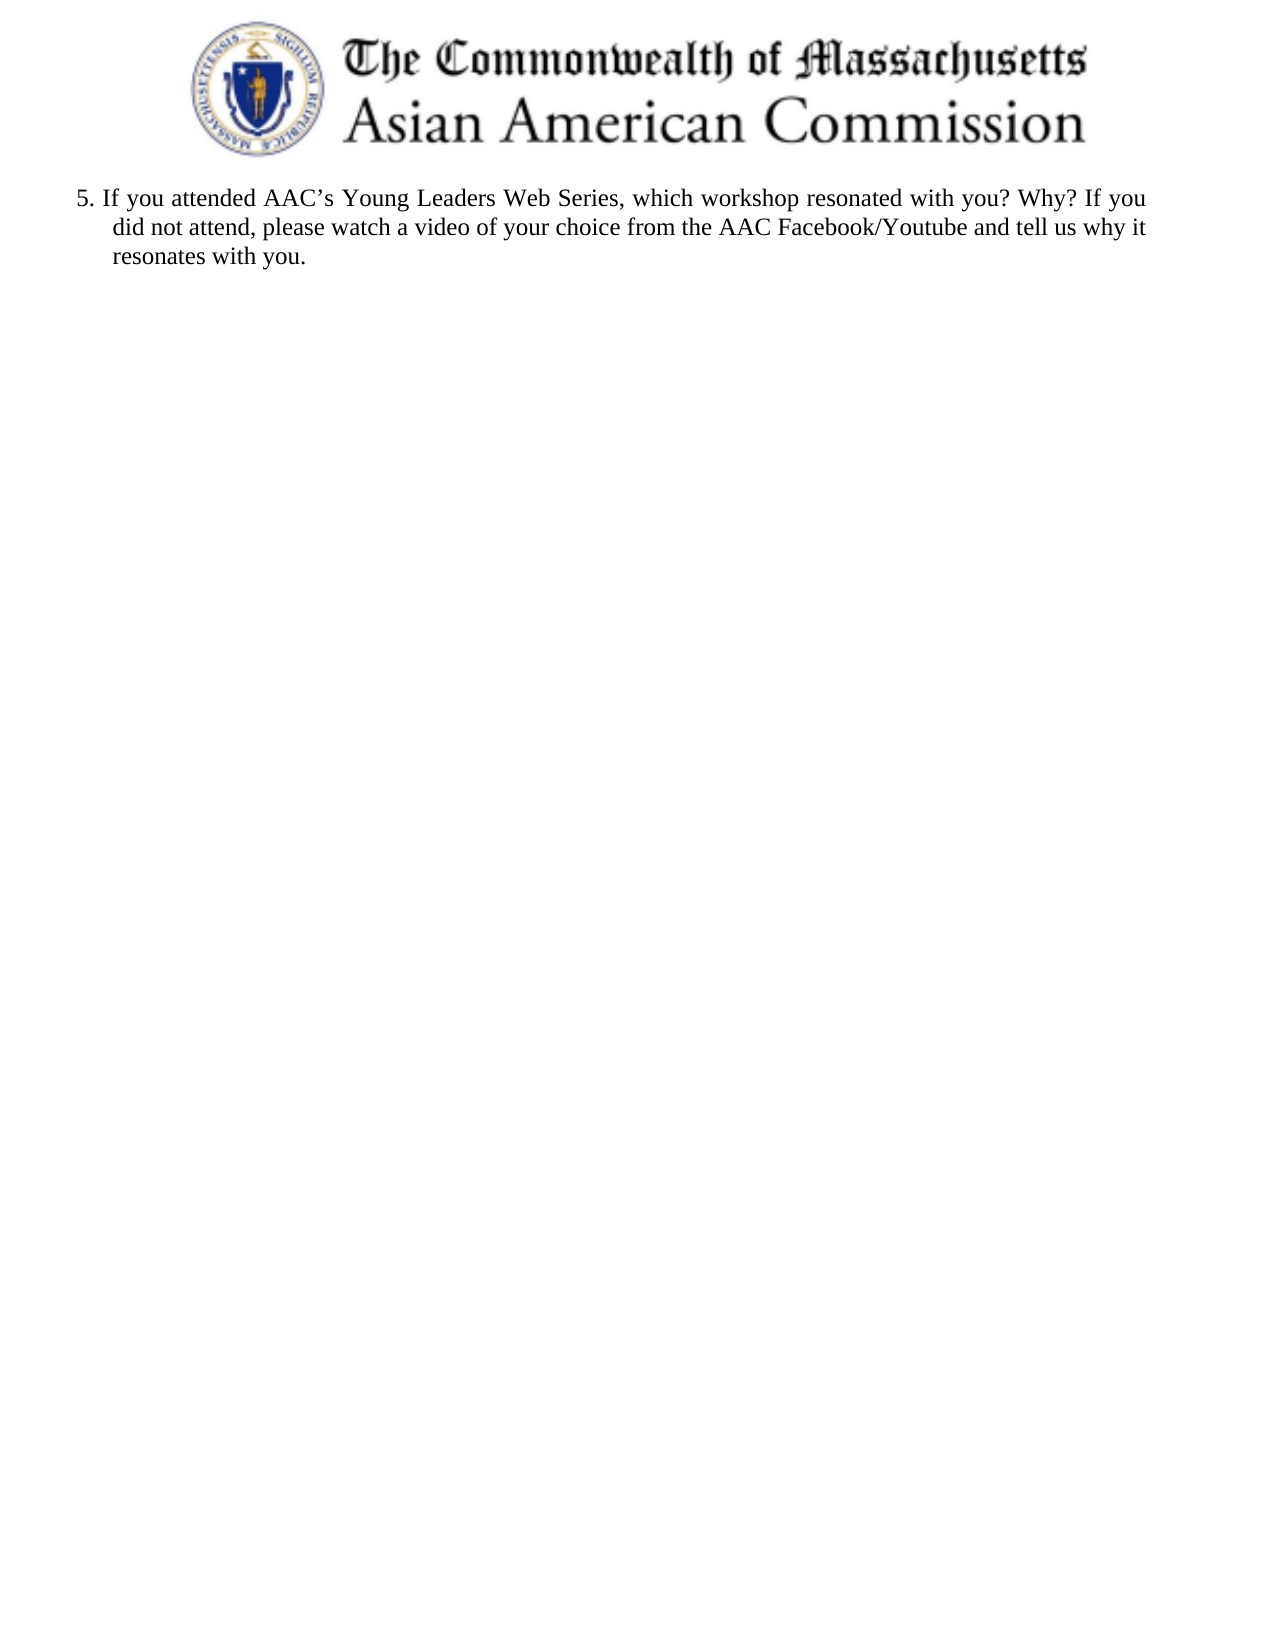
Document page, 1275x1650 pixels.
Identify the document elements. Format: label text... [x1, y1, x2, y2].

text 5. If you attended AAC’s Young Leaders Web Series, which workshop resonated with you? Why? If you did not attend, please watch a video of your choice from the AAC Facebook/Youtube and tell us why it resonates with you. [76, 183, 1148, 269]
picture [166, 0, 1109, 183]
